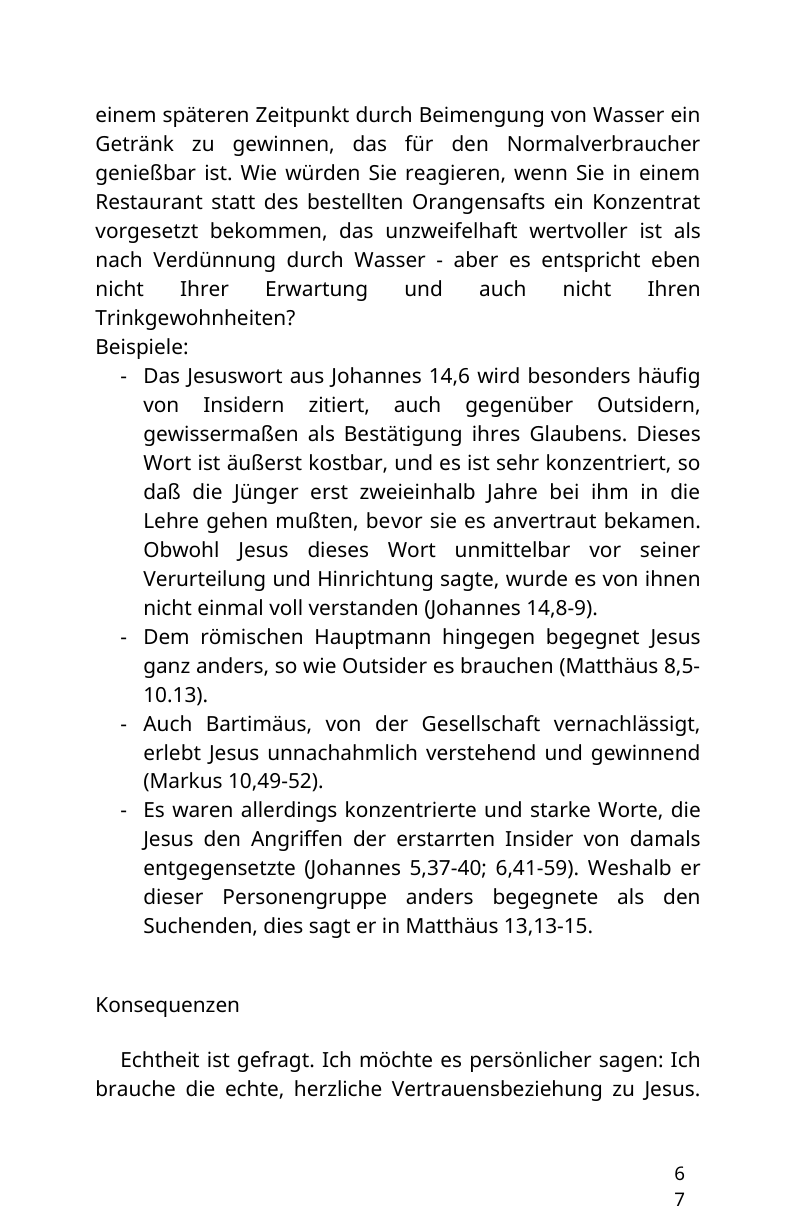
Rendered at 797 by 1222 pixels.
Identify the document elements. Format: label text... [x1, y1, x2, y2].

list Dem römischen Hauptmann hingegen begegnet Jesus ganz anders, so wie Outsider es brauchen (Matthäus 8,5-10.13). [120, 621, 701, 708]
list Das Jesuswort aus Johannes 14,6 wird besonders häufig von Insidern zitiert, auch gegenüber Outsidern, gewissermaßen als Bestätigung ihres Glaubens. Dieses Wort ist äußerst kostbar, und es ist sehr konzentriert, so daß die Jünger erst zweieinhalb Jahre bei ihm in die Lehre gehen mußten, bevor sie es anvertraut bekamen. Obwohl Jesus dieses Wort unmittelbar vor seiner Verurteilung und Hinrichtung sagte, wurde es von ihnen nicht einmal voll verstanden (Johannes 14,8-9). [120, 360, 701, 621]
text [95, 1044, 701, 1102]
text Konsequenzen [95, 996, 701, 1017]
text Beispiele: [95, 331, 701, 360]
list Auch Bartimäus, von der Gesellschaft vernachlässigt, erlebt Jesus unnachahmlich verstehend und gewinnend (Markus 10,49-52). [120, 708, 701, 795]
list Es waren allerdings konzentrierte und starke Worte, die Jesus den Angriffen der erstarrten Insider von damals entgegensetzte (Johannes 5,37-40; 6,41-59). Weshalb er dieser Personengruppe anders begegnete als den Suchenden, dies sagt er in Matthäus 13,13-15. [120, 795, 701, 939]
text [95, 100, 701, 331]
